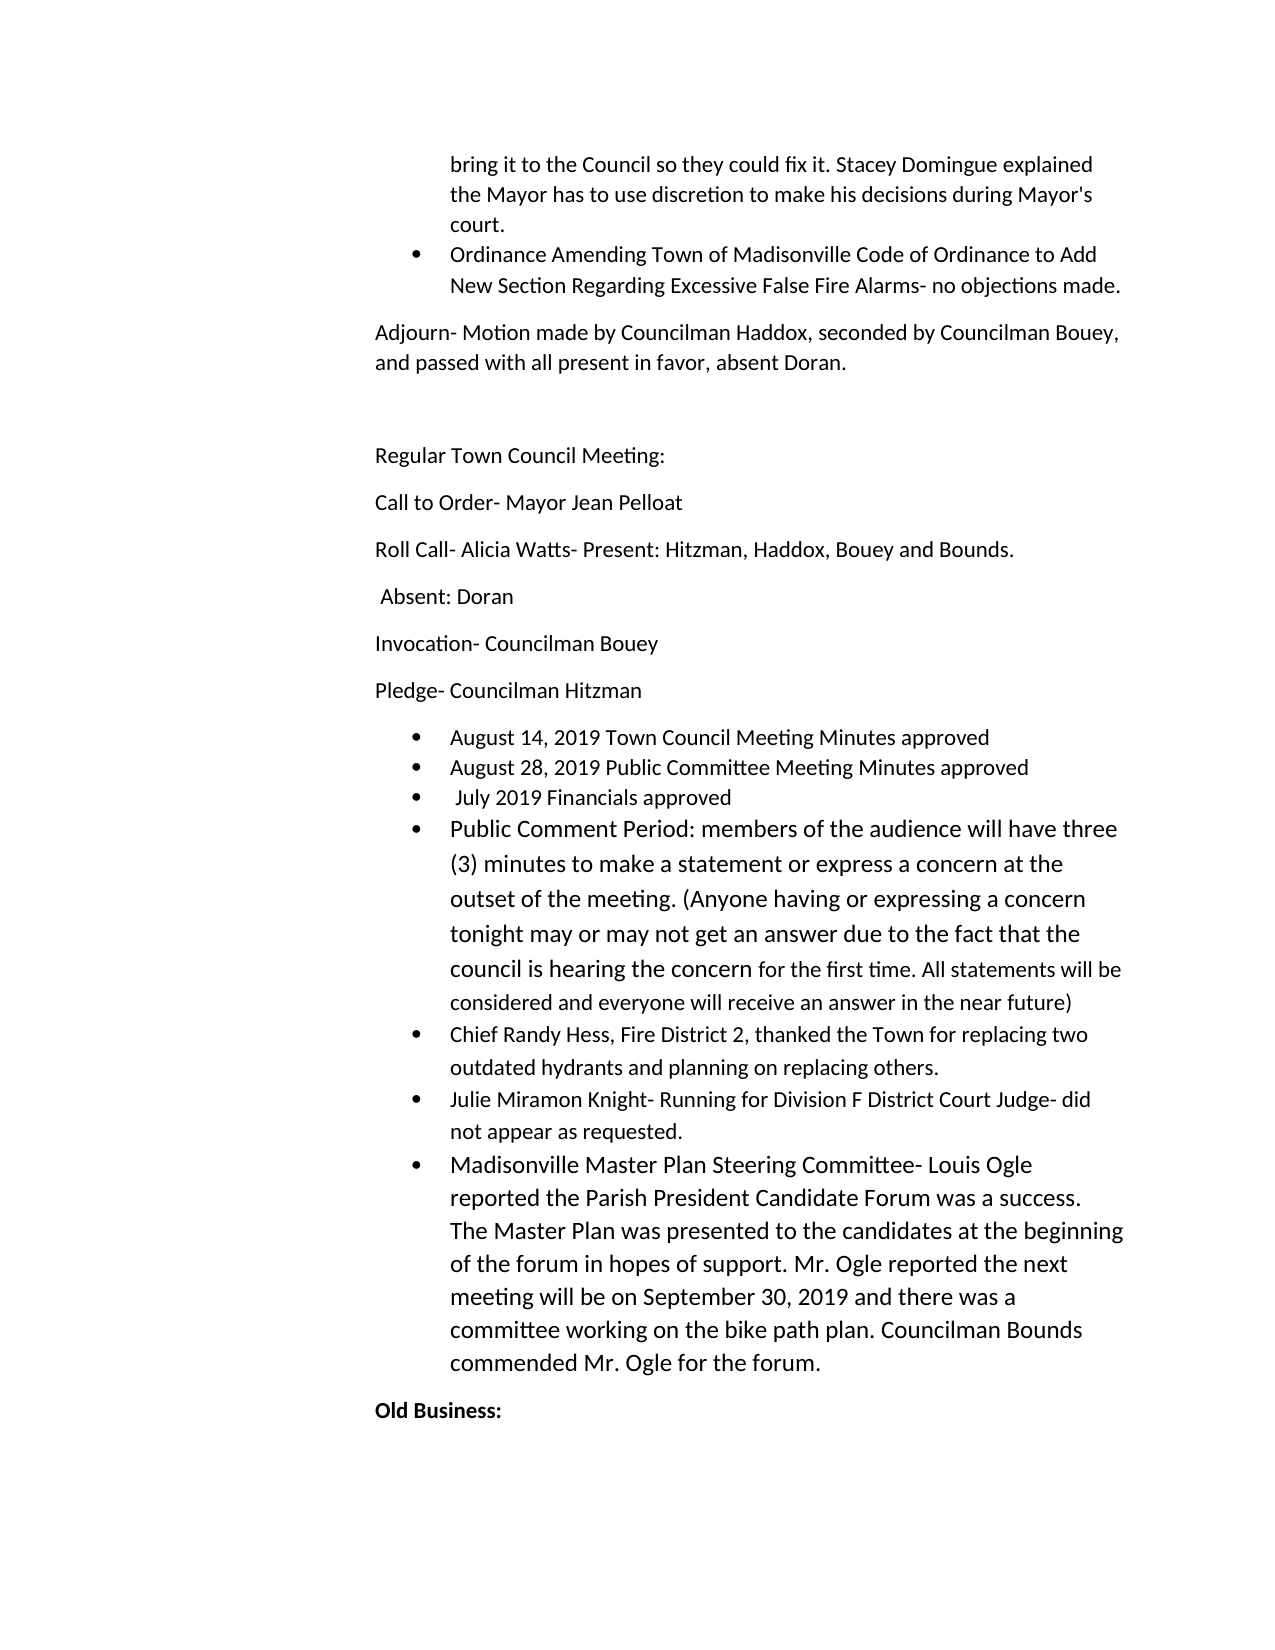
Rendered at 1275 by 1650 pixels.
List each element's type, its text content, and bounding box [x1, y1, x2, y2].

text Call to Order- Mayor Jean Pelloat [375, 488, 1125, 517]
text Adjourn- Motion made by Councilman Haddox, seconded by Councilman Bouey, and passed with all present in favor, absent Doran. [375, 318, 1125, 376]
text Absent: Doran [375, 582, 1125, 610]
list August 14, 2019 Town Council Meeting Minutes approved [412, 723, 1125, 751]
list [412, 150, 1125, 238]
list Public Comment Period: members of the audience will have three (3) minutes to make a statement or express a concern at the outset of the meeting. (Anyone having or expressing a concern tonight may or may not get an answer due to the fact that the council is hearing the concern for the first time. All statements will be considered and everyone will receive an answer in the near future) [412, 813, 1125, 1016]
text Regular Town Council Meeting: [375, 442, 1125, 470]
text Invocation- Councilman Bouey [375, 629, 1125, 657]
list Chief Randy Hess, Fire District 2, thanked the Town for replacing two outdated hydrants and planning on replacing others. [412, 1020, 1125, 1081]
text Old Business: [375, 1396, 1125, 1424]
list Madisonville Master Plan Steering Committee- Louis Ogle reported the Parish President Candidate Forum was a success. The Master Plan was presented to the candidates at the beginning of the forum in hopes of support. Mr. Ogle reported the next meeting will be on September 30, 2019 and there was a committee working on the bike path plan. Councilman Bounds commended Mr. Ogle for the forum. [412, 1149, 1125, 1377]
list August 28, 2019 Public Committee Meeting Minutes approved [412, 753, 1125, 781]
text Pledge- Councilman Hitzman [375, 676, 1125, 704]
list Julie Miramon Knight- Running for Division F District Court Judge- did not appear as requested. [412, 1085, 1125, 1145]
text Roll Call- Alicia Watts- Present: Hitzman, Haddox, Bouey and Bounds. [375, 535, 1125, 563]
list July 2019 Financials approved [412, 783, 1125, 811]
list Ordinance Amending Town of Madisonville Code of Ordinance to Add New Section Regarding Excessive False Fire Alarms- no objections made. [412, 241, 1125, 299]
